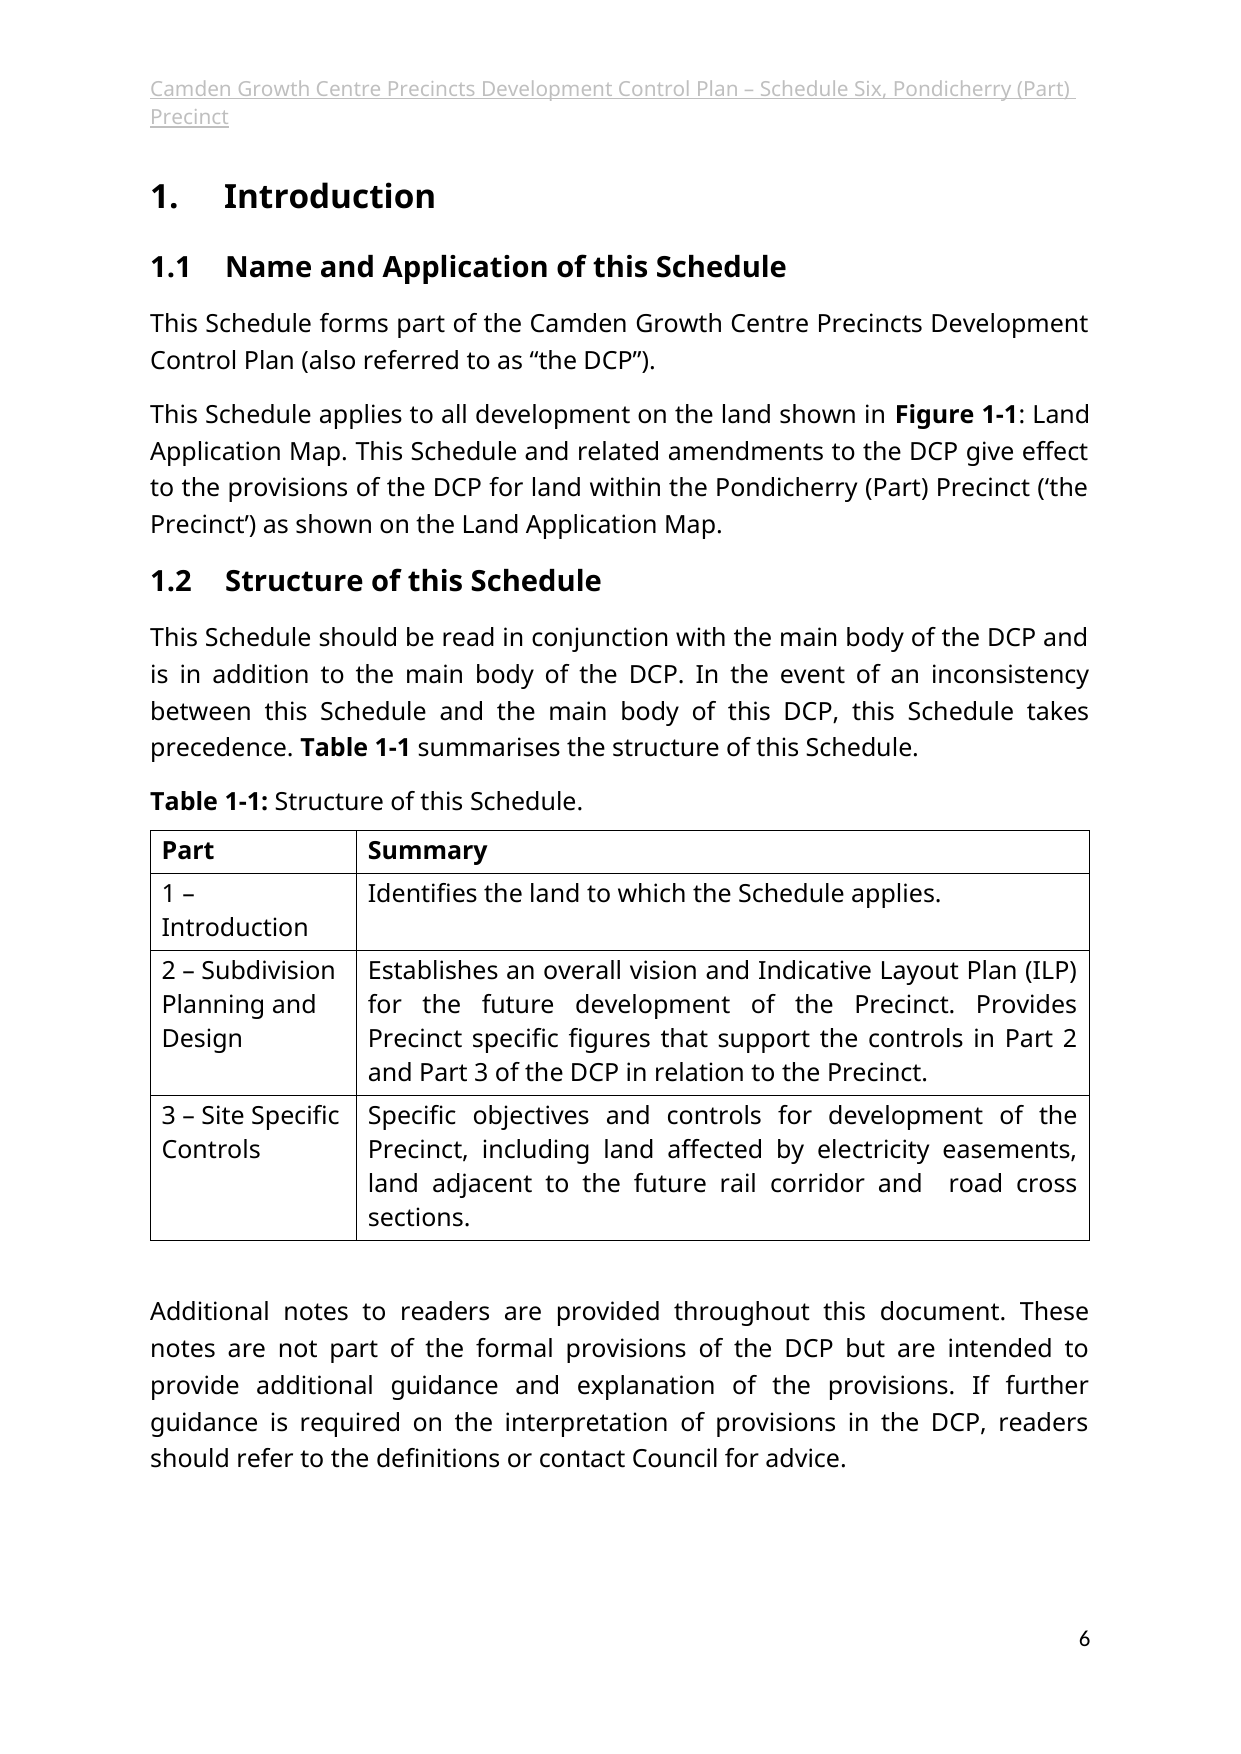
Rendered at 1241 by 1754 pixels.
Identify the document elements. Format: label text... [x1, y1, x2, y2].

subtitle 1.2 Structure of this Schedule [150, 560, 1090, 600]
table_header Summary [357, 831, 1089, 873]
table_cell 1 – Introduction [151, 874, 356, 950]
text This Schedule applies to all development on the land shown in Figure 1-1: Land Application Map. This Schedule and related amendments to the DCP give effect to the provisions of the DCP for land within the Pondicherry (Part) Precinct (‘the Precinct’) as shown on the Land Application Map. [150, 396, 1090, 541]
text This Schedule forms part of the Camden Growth Centre Precincts Development Control Plan (also referred to as “the DCP”). [150, 306, 1090, 377]
text Additional notes to readers are provided throughout this document. These notes are not part of the formal provisions of the DCP but are intended to provide additional guidance and explanation of the provisions. If further guidance is required on the interpretation of provisions in the DCP, readers should refer to the definitions or contact Council for advice. [150, 1294, 1090, 1475]
table_header Part [151, 831, 356, 873]
table_cell Specific objectives and controls for development of the Precinct, including land affected by electricity easements, land adjacent to the future rail corridor and road cross sections. [357, 1096, 1089, 1240]
subtitle Introduction [150, 173, 1090, 218]
table_cell 2 – Subdivision Planning and Design [151, 951, 356, 1095]
table_cell Identifies the land to which the Schedule applies. [357, 874, 1089, 950]
subtitle 1.1 Name and Application of this Schedule [150, 247, 1090, 286]
table_cell Establishes an overall vision and Indicative Layout Plan (ILP) for the future development of the Precinct. Provides Precinct specific figures that support the controls in Part 2 and Part 3 of the DCP in relation to the Precinct. [357, 951, 1089, 1095]
text Table 1-1: Structure of this Schedule. [150, 783, 1090, 817]
table_cell 3 – Site Specific Controls [151, 1096, 356, 1240]
text This Schedule should be read in conjunction with the main body of the DCP and is in addition to the main body of the DCP. In the event of an inconsistency between this Schedule and the main body of this DCP, this Schedule takes precedence. Table 1-1 summarises the structure of this Schedule. [150, 619, 1090, 764]
